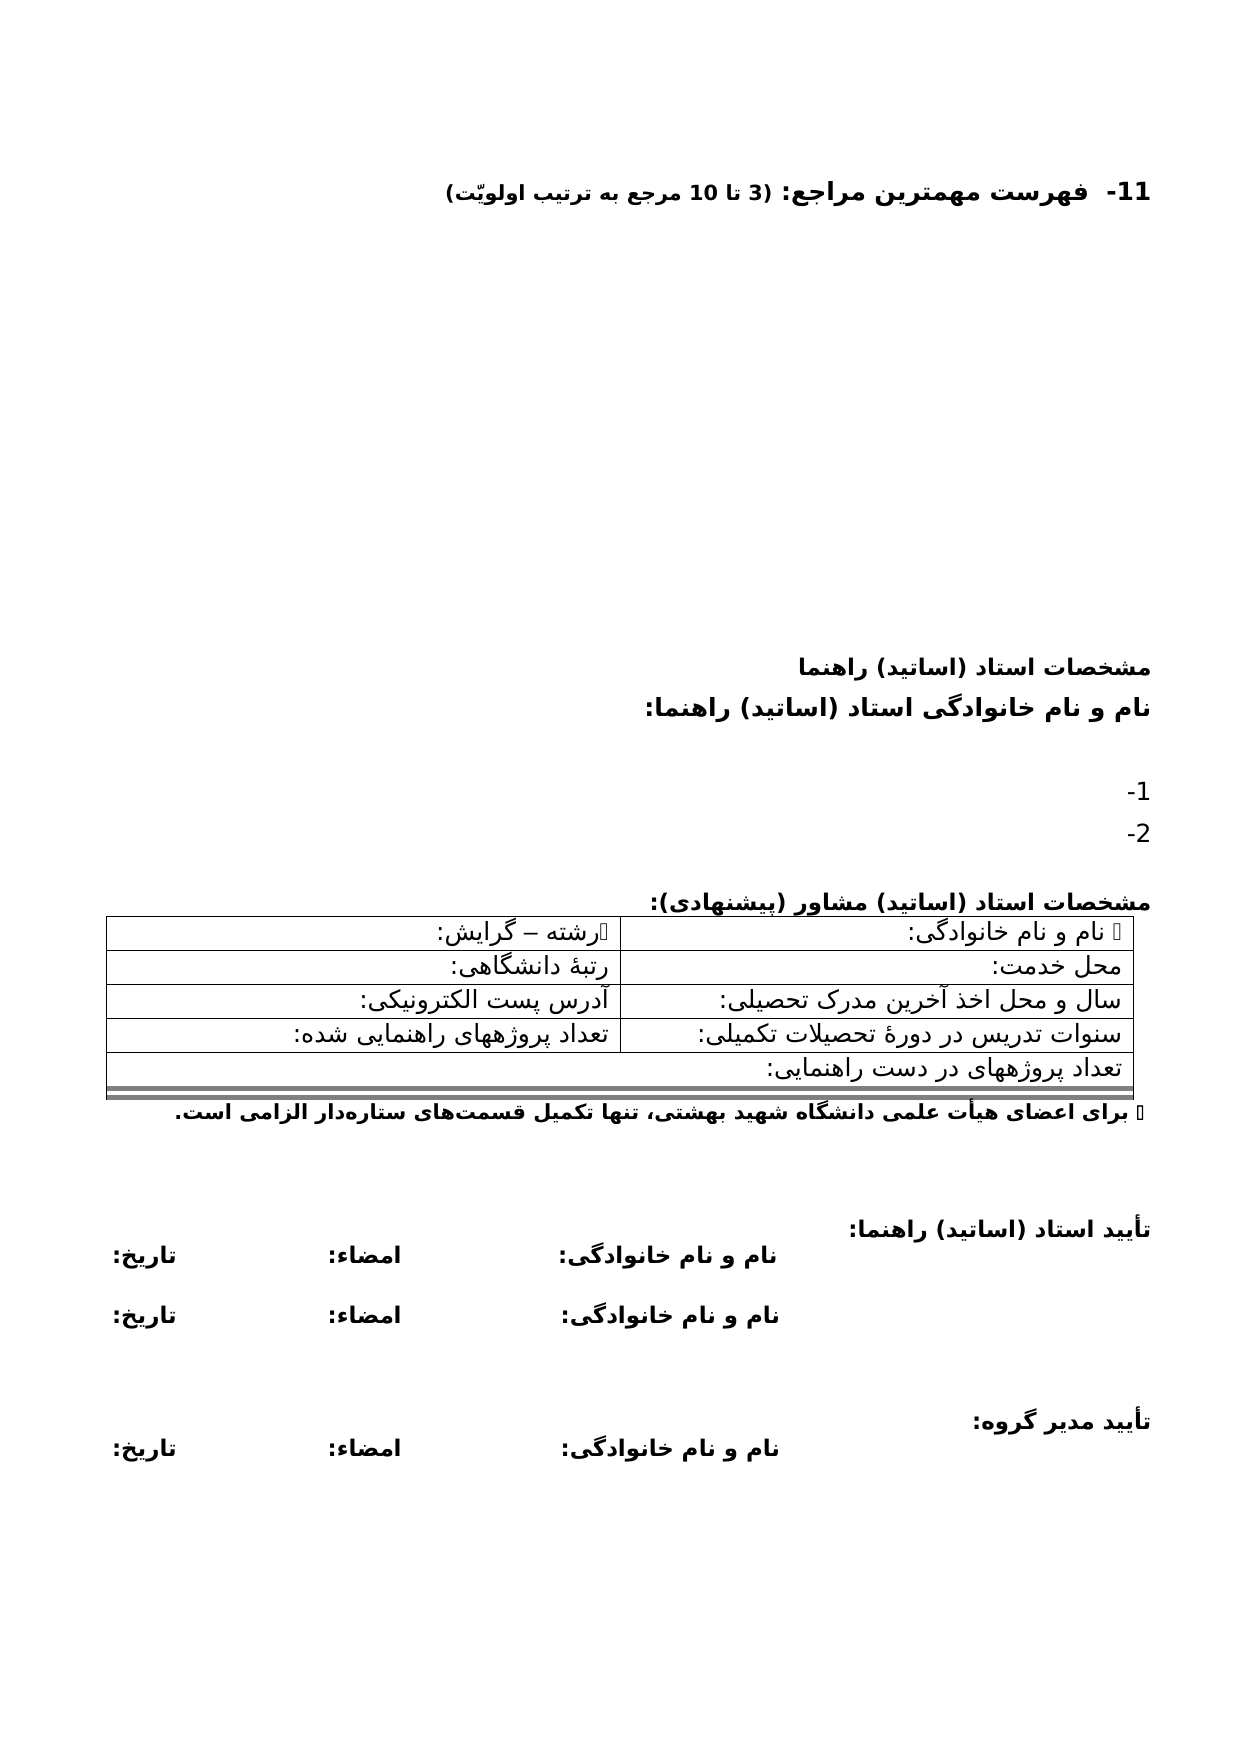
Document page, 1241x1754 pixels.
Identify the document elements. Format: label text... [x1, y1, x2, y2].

text تأیید استاد (اساتید) راهنما: [89, 1216, 1152, 1242]
table_cell تعداد پروژههای در دست راهنمایی: [107, 1053, 1133, 1086]
text نام و نام خانوادگی: امضاء: تاریخ: [89, 1435, 1152, 1462]
text 1- [89, 777, 1152, 807]
text نام و نام خانوادگی: امضاء: تاریخ: [89, 1303, 1152, 1329]
table_header نام و نام خانوادگی: [621, 917, 1133, 950]
table_cell آدرس پست الکترونیکی: [107, 985, 620, 1018]
table_header رشته – گرایش: [107, 917, 620, 950]
table_cell محل خدمت: [621, 951, 1133, 984]
table_cell سال و محل اخذ آخرین مدرک تحصیلی: [621, 985, 1133, 1018]
text نام و نام خانوادگی: امضاء: تاریخ: [89, 1242, 1152, 1269]
text نام و نام خانوادگی استاد (اساتید) راهنما: [89, 693, 1152, 722]
table_cell رتبۀ دانشگاهی: [107, 951, 620, 984]
table_cell تعداد پروژههای راهنمایی شده: [107, 1019, 620, 1052]
text مشخصات استاد (اساتید) مشاور (پیشنهادی): [89, 889, 1152, 916]
table_cell سنوات تدریس در دورۀ تحصیلات تکمیلی: [621, 1019, 1133, 1052]
text 11- فهرست مهمترین مراجع: (3 تا 10 مرجع به ترتیب اولویّت) [89, 177, 1152, 206]
text برای اعضای هیأت علمی دانشگاه شهید بهشتی، تنها تکمیل قسمت‌های ستاره‌دار الزامی است. [89, 1100, 1152, 1124]
text 2- [89, 819, 1152, 848]
text مشخصات استاد (اساتید) راهنما [89, 654, 1152, 680]
text تأیید مدیر گروه: [89, 1408, 1152, 1435]
